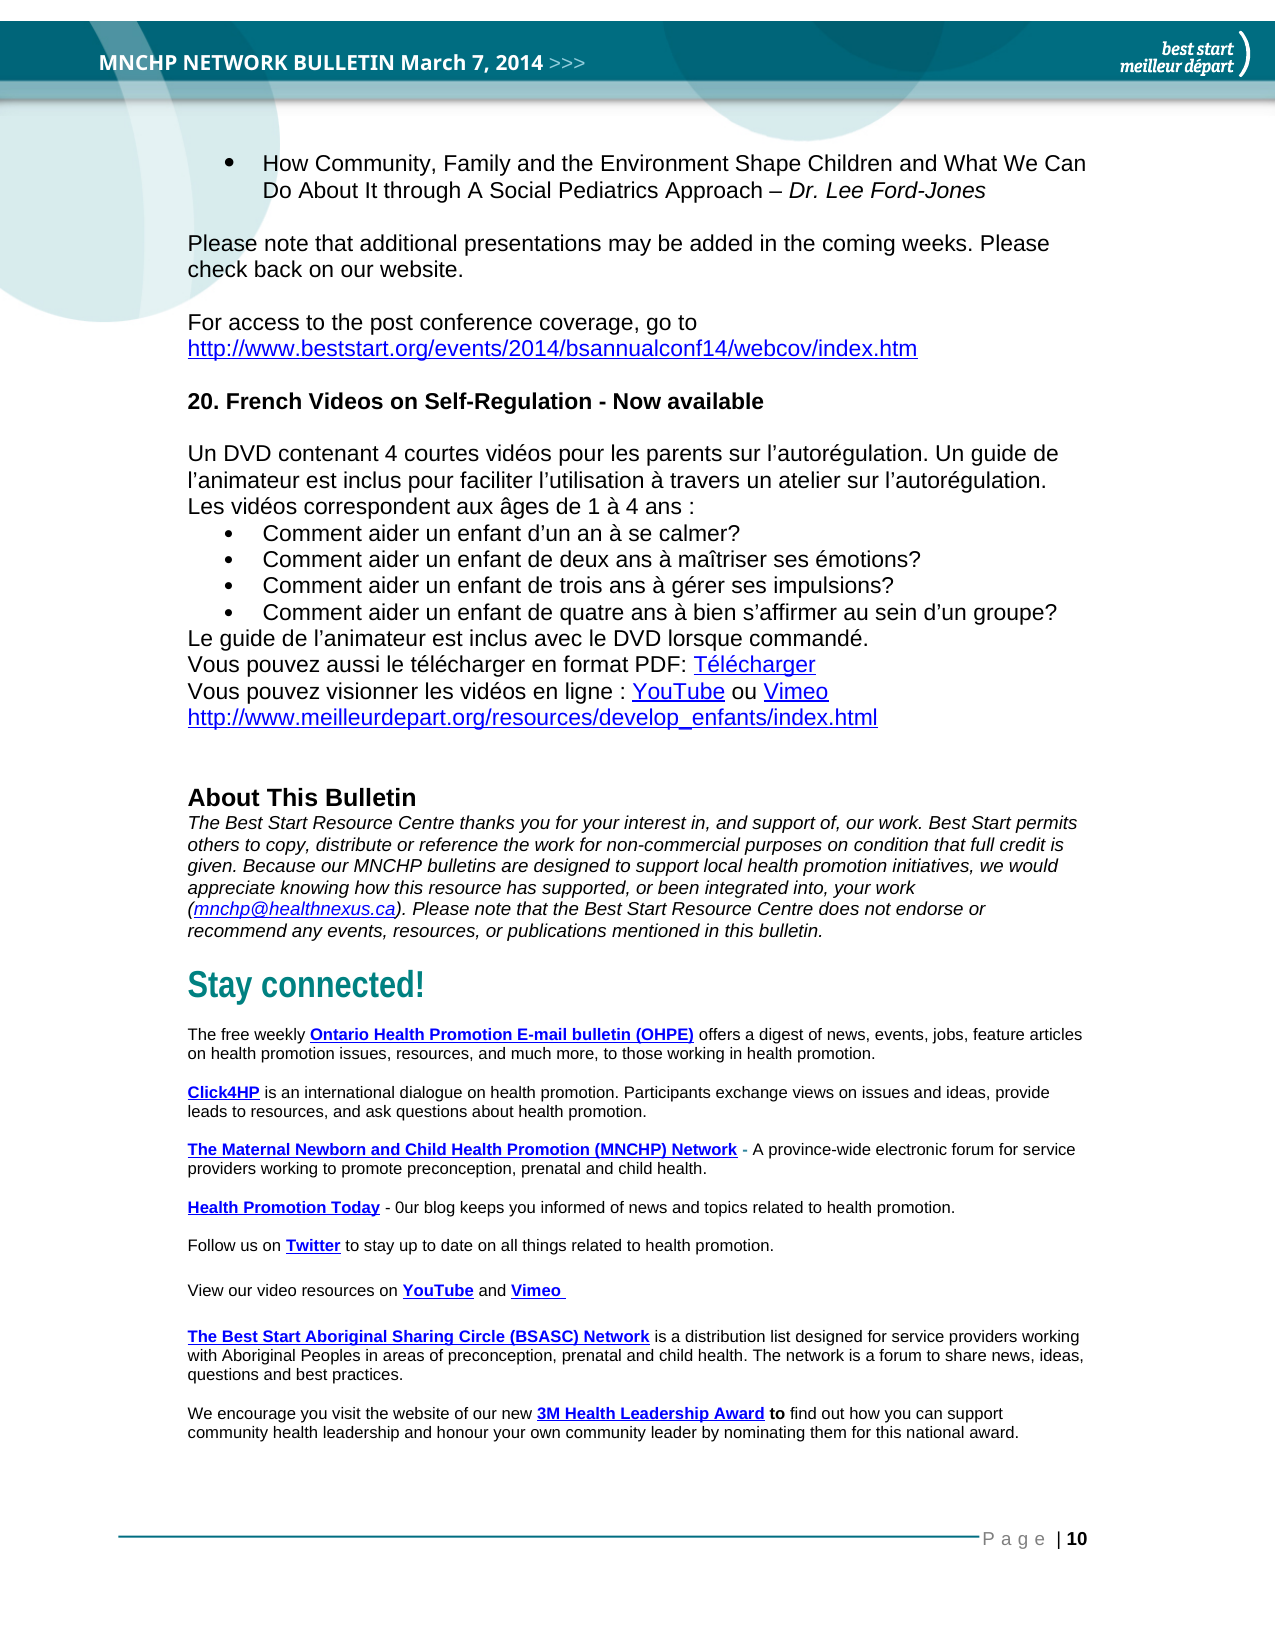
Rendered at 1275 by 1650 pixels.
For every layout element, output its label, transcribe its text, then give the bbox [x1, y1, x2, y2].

list How Community, Family and the Environment Shape Children and What We Can Do About It through A Social Pediatrics Approach – Dr. Lee Ford-Jones [225, 150, 1087, 203]
list Comment aider un enfant de trois ans à gérer ses impulsions? [225, 572, 1087, 598]
text Click4HP is an international dialogue on health promotion. Participants exchange views on issues and ideas, provide leads to resources, and ask questions about health promotion. [187, 1082, 1087, 1121]
text Follow us on Twitter to stay up to date on all things related to health promotion. [187, 1236, 1087, 1255]
text For access to the post conference coverage, go to http://www.beststart.org/events/2014/bsannualconf14/webcov/index.htm [187, 309, 1087, 361]
list Comment aider un enfant de deux ans à maîtriser ses émotions? [225, 546, 1087, 572]
text The free weekly Ontario Health Promotion E-mail bulletin (OHPE) offers a digest of news, events, jobs, feature articles on health promotion issues, resources, and much more, to those working in health promotion. [187, 1025, 1087, 1063]
text The Maternal Newborn and Child Health Promotion (MNCHP) Network - A province-wide electronic forum for service providers working to promote preconception, prenatal and child health. [187, 1140, 1087, 1178]
text View our video resources on YouTube and Vimeo [187, 1281, 1087, 1300]
list Comment aider un enfant d’un an à se calmer? [225, 519, 1087, 546]
subtitle The Best Start Resource Centre thanks you for your interest in, and support of, our work. Best Start permits others to copy, distribute or reference the work for non-commercial purposes on condition that full credit is given. Because our MNCHP bulletins are designed to support local health promotion initiatives, we would appreciate knowing how this resource has supported, or been integrated into, your work (mnchp@healthnexus.ca). Please note that the Best Start Resource Centre does not endorse or recommend any events, resources, or publications mentioned in this bulletin. [187, 812, 1087, 941]
text Please note that additional presentations may be added in the coming weeks. Please check back on our website. [187, 229, 1087, 282]
picture [0, 21, 1275, 585]
text Stay connected! [187, 963, 1087, 1006]
text Le guide de l’animateur est inclus avec le DVD lorsque commandé. Vous pouvez aussi le télécharger en format PDF: Télécharger Vous pouvez visionner les vidéos en ligne : YouTube ou Vimeo [187, 625, 1087, 704]
text The Best Start Aboriginal Sharing Circle (BSASC) Network is a distribution list designed for service providers working with Aboriginal Peoples in areas of preconception, prenatal and child health. The network is a forum to share news, ideas, questions and best practices. [187, 1327, 1087, 1384]
subtitle About This Bulletin [187, 783, 1087, 812]
subtitle 20. French Videos on Self-Regulation - Now available [187, 388, 1087, 414]
text We encourage you visit the website of our new 3M Health Leadership Award to find out how you can support community health leadership and honour your own community leader by nominating them for this national award. [187, 1403, 1087, 1442]
list Comment aider un enfant de quatre ans à bien s’affirmer au sein d’un groupe? [225, 598, 1087, 625]
text http://www.meilleurdepart.org/resources/develop_enfants/index.html [187, 704, 1087, 730]
text Un DVD contenant 4 courtes vidéos pour les parents sur l’autorégulation. Un guide de l’animateur est inclus pour faciliter l’utilisation à travers un atelier sur l’autorégulation. Les vidéos correspondent aux âges de 1 à 4 ans : [187, 440, 1087, 519]
text Health Promotion Today - 0ur blog keeps you informed of news and topics related to health promotion. [187, 1197, 1087, 1217]
